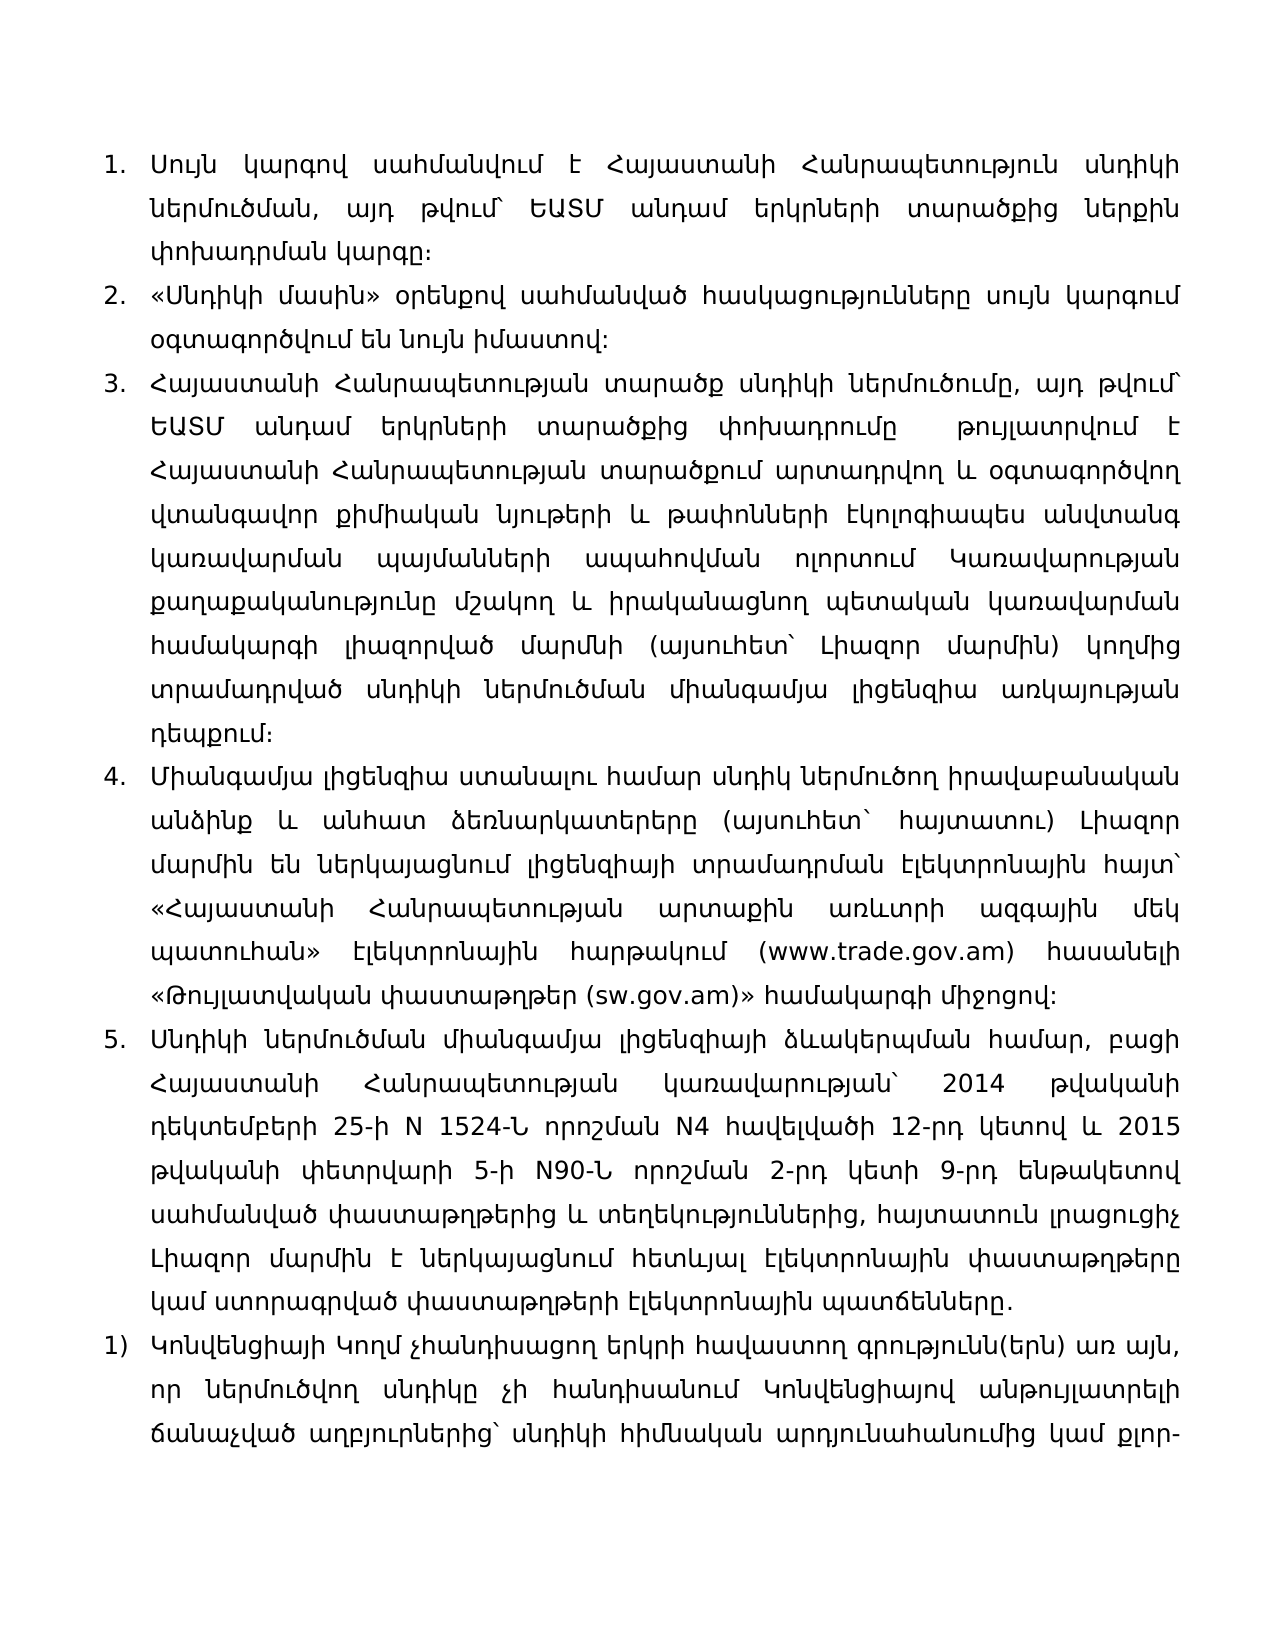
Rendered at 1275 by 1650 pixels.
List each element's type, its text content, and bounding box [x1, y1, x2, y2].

list Սույն կարգով սահմանվում է Հայաստանի Հանրապետություն սնդիկի ներմուծման, այդ թվում՝ ԵԱՏՄ անդամ երկրների տարածքից ներքին փոխադրման կարգը։ [103, 150, 1181, 267]
list Հայաստանի Հանրապետության տարածք սնդիկի ներմուծումը, այդ թվում՝ ԵԱՏՄ անդամ երկրների տարածքից փոխադրումը թույլատրվում է Հայաստանի Հանրապետության տարածքում արտադրվող և օգտագործվող վտանգավոր քիմիական նյութերի և թափոնների էկոլոգիապես անվտանգ կառավարման պայմանների ապահովման ոլորտում Կառավարության քաղաքականությունը մշակող և իրականացնող պետական կառավարման համակարգի լիազորված մարմնի (այսուհետ՝ Լիազոր մարմին) կողմից տրամադրված սնդիկի ներմուծման միանգամյա լիցենզիա առկայության դեպքում։ [103, 369, 1181, 748]
list Սնդիկի ներմուծման միանգամյա լիցենզիայի ձևակերպման համար, բացի Հայաստանի Հանրապետության կառավարության՝ 2014 թվականի դեկտեմբերի 25-ի N 1524-Ն որոշման N4 հավելվածի 12-րդ կետով և 2015 թվականի փետրվարի 5-ի N90-Ն որոշման 2-րդ կետի 9-րդ ենթակետով սահմանված փաստաթղթերից և տեղեկություններից, հայտատուն լրացուցիչ Լիազոր մարմին է ներկայացնում հետևյալ էլեկտրոնային փաստաթղթերը կամ ստորագրված փաստաթղթերի էլեկտրոնային պատճենները. [103, 1025, 1181, 1317]
list «Սնդիկի մասին» օրենքով սահմանված հասկացությունները սույն կարգում օգտագործվում են նույն իմաստով: [103, 281, 1181, 354]
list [103, 1331, 1181, 1448]
list Միանգամյա լիցենզիա ստանալու համար սնդիկ ներմուծող իրավաբանական անձինք և անհատ ձեռնարկատերերը (այսուհետ` հայտատու) Լիազոր մարմին են ներկայացնում լիցենզիայի տրամադրման էլեկտրոնային հայտ՝ «Հայաստանի Հանրապետության արտաքին առևտրի ազգային մեկ պատուհան» էլեկտրոնային հարթակում (www.trade.gov.am) հասանելի «Թույլատվական փաստաթղթեր (sw.gov.am)» համակարգի միջոցով: [103, 762, 1181, 1010]
